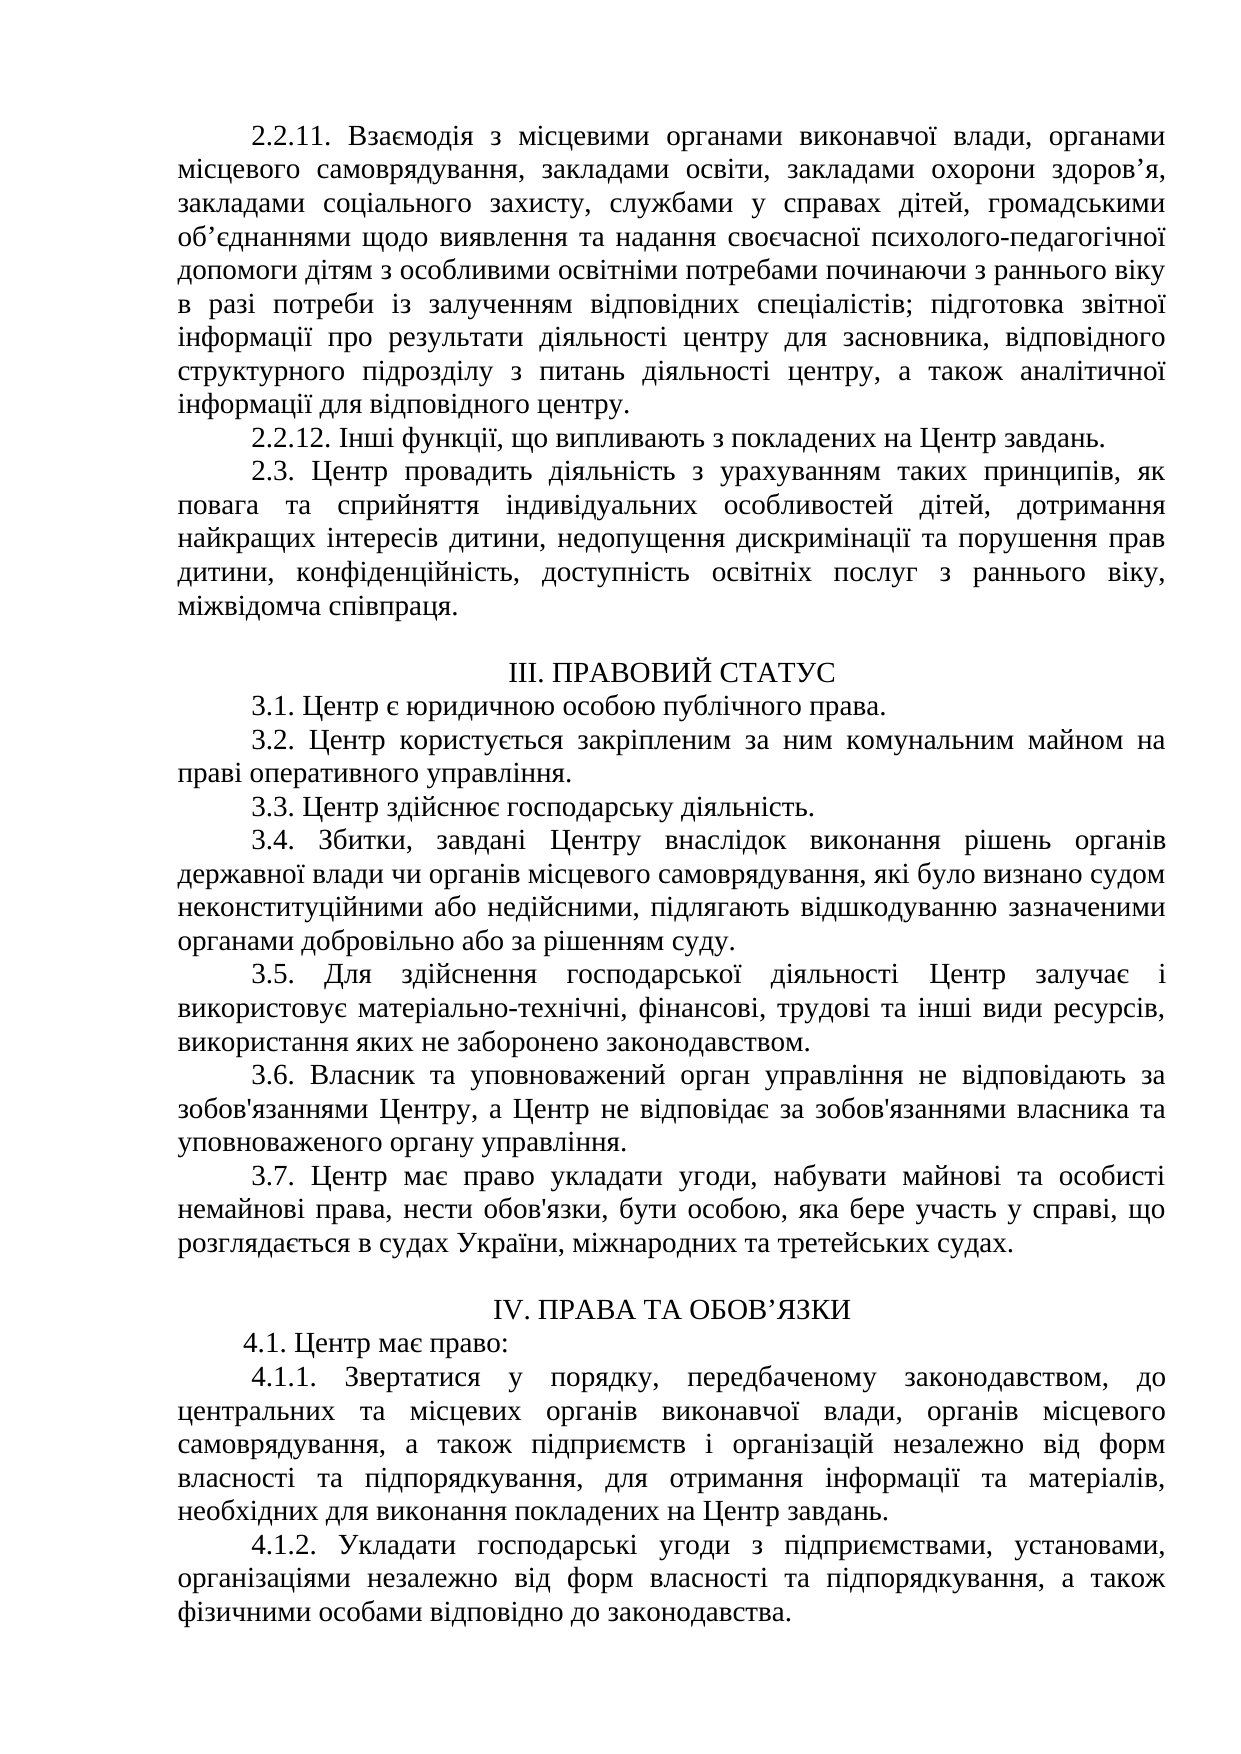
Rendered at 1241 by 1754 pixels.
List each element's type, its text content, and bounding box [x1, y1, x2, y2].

text 3.2. Центр користується закріпленим за ним комунальним майном на праві оперативного управління. [177, 722, 1167, 789]
text 3.5. Для здійснення господарської діяльності Центр залучає і використовує матеріально-технічні, фінансові, трудові та інші види ресурсів, використання яких не заборонено законодавством. [177, 957, 1167, 1057]
text ІІІ. ПРАВОВИЙ СТАТУС [177, 655, 1167, 688]
text 3.6. Власник та уповноважений орган управління не відповідають за зобов'язаннями Центру, а Центр не відповідає за зобов'язаннями власника та уповноваженого органу управління. [177, 1057, 1167, 1158]
text 3.4. Збитки, завдані Центру внаслідок виконання рішень органів державної влади чи органів місцевого самоврядування, які було визнано судом неконституційними або недійсними, підлягають відшкодуванню зазначеними органами добровільно або за рішенням суду. [177, 822, 1167, 957]
text 2.2.12. Інші функції, що випливають з покладених на Центр завдань. [177, 420, 1167, 453]
text 3.7. Центр має право укладати угоди, набувати майнові та особисті немайнові права, нести обов'язки, бути особою, яка бере участь у справі, що розглядається в судах України, міжнародних та третейських судах. [177, 1158, 1167, 1258]
text 3.1. Центр є юридичною особою публічного права. [177, 688, 1167, 722]
text 4.1. Центр має право: [177, 1326, 1167, 1359]
text 4.1.2. Укладати господарські угоди з підприємствами, установами, організаціями незалежно від форм власності та підпорядкування, а також фізичними особами відповідно до законодавства. [177, 1527, 1167, 1627]
text 3.3. Центр здійснює господарську діяльність. [177, 789, 1167, 822]
text 2.2.11. Взаємодія з місцевими органами виконавчої влади, органами місцевого самоврядування, закладами освіти, закладами охорони здоров’я, закладами соціального захисту, службами у справах дітей, громадськими об’єднаннями щодо виявлення та надання своєчасної психолого-педагогічної допомоги дітям з особливими освітніми потребами починаючи з раннього віку в разі потреби із залученням відповідних спеціалістів; підготовка звітної інформації про результати діяльності центру для засновника, відповідного структурного підрозділу з питань діяльності центру, а також аналітичної інформації для відповідного центру. [177, 118, 1167, 420]
text 4.1.1. Звертатися у порядку, передбаченому законодавством, до центральних та місцевих органів виконавчої влади, органів місцевого самоврядування, а також підприємств і організацій незалежно від форм власності та підпорядкування, для отримання інформації та матеріалів, необхідних для виконання покладених на Центр завдань. [177, 1359, 1167, 1527]
text IV. ПРАВА ТА ОБОВ’ЯЗКИ [177, 1292, 1167, 1326]
text 2.3. Центр провадить діяльність з урахуванням таких принципів, як повага та сприйняття індивідуальних особливостей дітей, дотримання найкращих інтересів дитини, недопущення дискримінації та порушення прав дитини, конфіденційність, доступність освітніх послуг з раннього віку, міжвідомча співпраця. [177, 453, 1167, 621]
